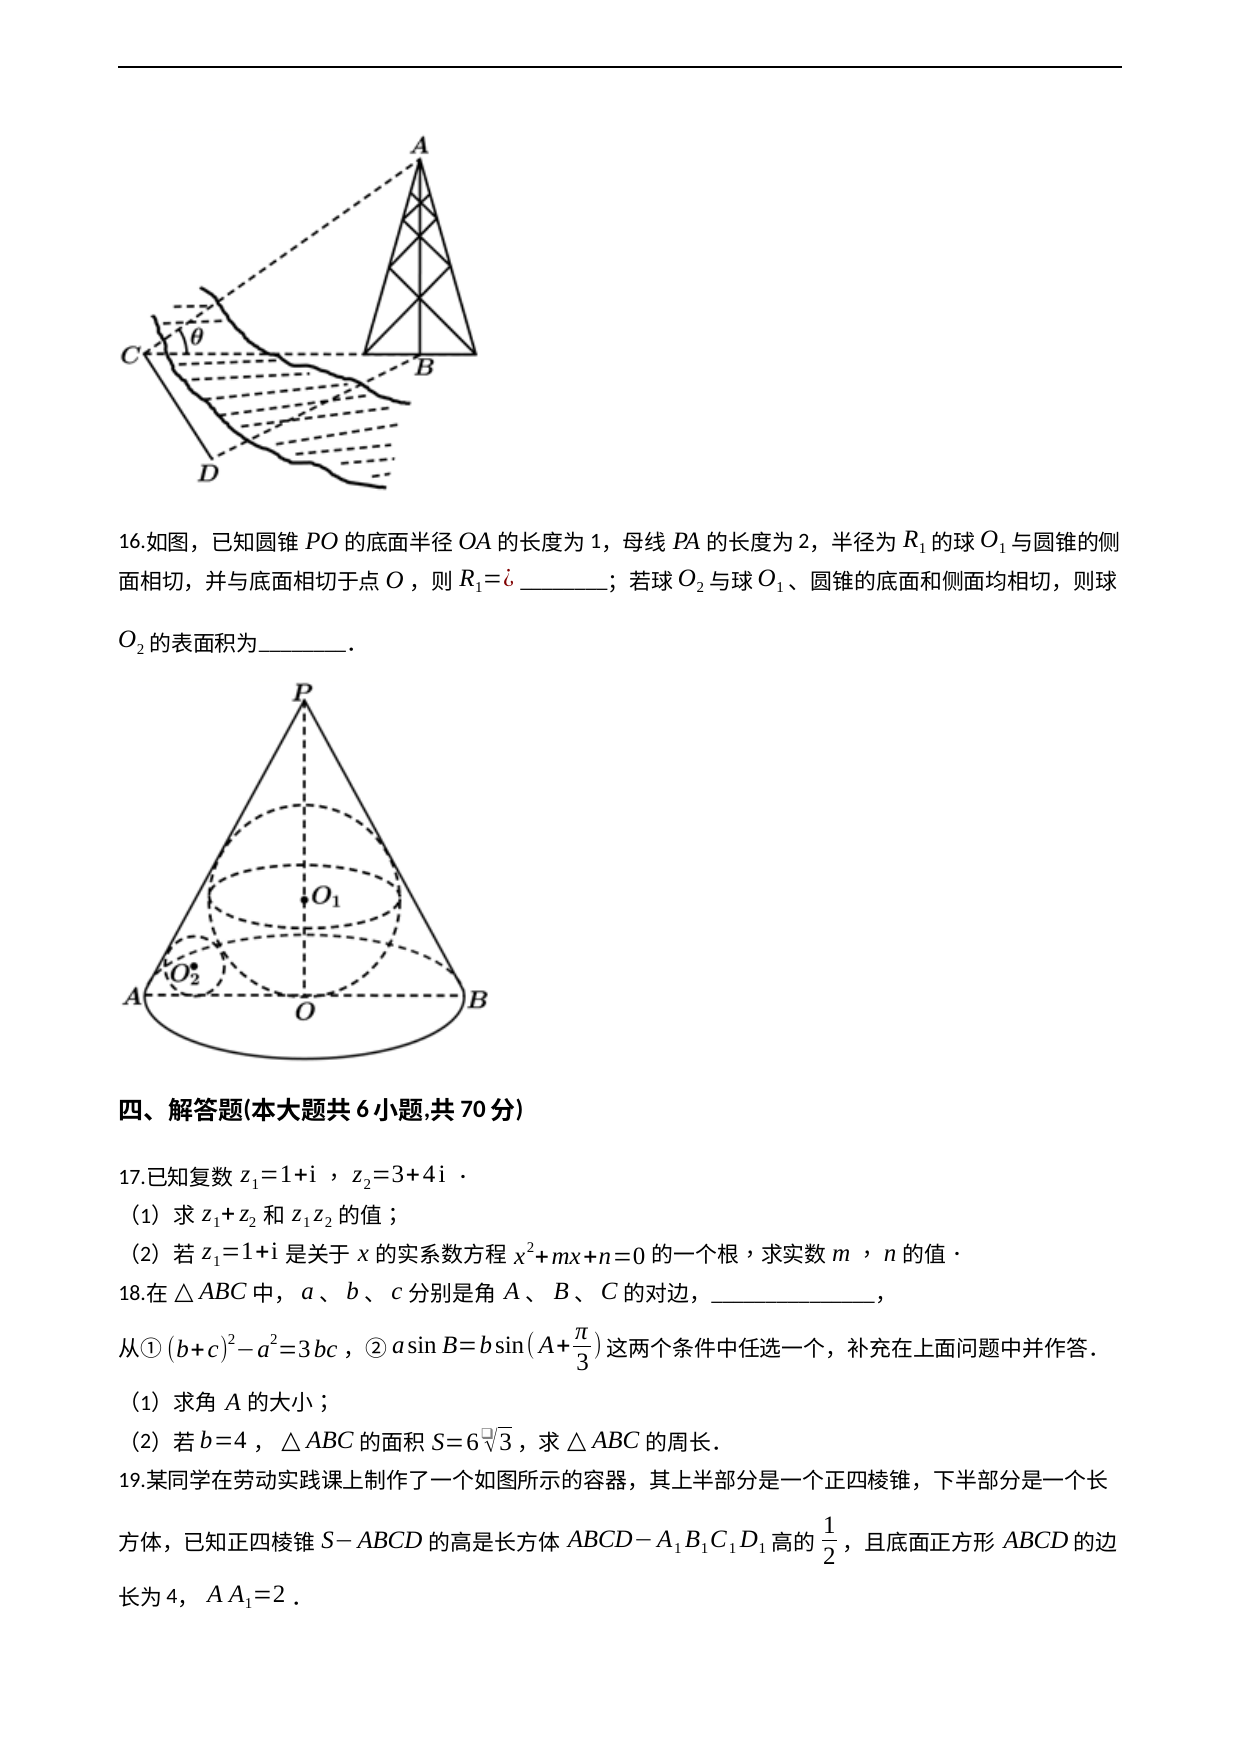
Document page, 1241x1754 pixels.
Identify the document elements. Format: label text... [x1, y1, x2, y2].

text 18.在 中， 、 、 分别是角 、 、 的对边，_______________， [118, 1276, 1122, 1308]
text （2）若 ， 的面积 ，求 的周长． [118, 1424, 1122, 1457]
text 从① ，② 这两个条件中任选一个，补充在上面问题中并作答． [118, 1314, 1122, 1379]
picture [118, 129, 484, 500]
text 19.某同学在劳动实践课上制作了一个如图所示的容器，其上半部分是一个正四棱锥，下半部分是一个长方体，已知正四棱锥 的高是长方体 高的 ，且底面正方形 的边长为4， ． [118, 1463, 1122, 1612]
text 17.已知复数 ， ． [118, 1160, 1122, 1193]
text （2）若 是关于 的实系数方程 的一个根，求实数 ， 的值． [118, 1237, 1122, 1270]
text （1）求 和 的值； [118, 1199, 1122, 1231]
picture [118, 680, 491, 1063]
text 四、解答题(本大题共6小题,共70分) [118, 1076, 1122, 1141]
text （1）求角 的大小； [118, 1386, 1122, 1418]
text 16.如图，已知圆锥 的底面半径 的长度为1，母线 的长度为2，半径为 的球 与圆锥的侧面相切，并与底面相切于点 ，则 ________；若球 与球 、圆锥的底面和侧面均相切，则球 的表面积为________． [118, 525, 1122, 674]
